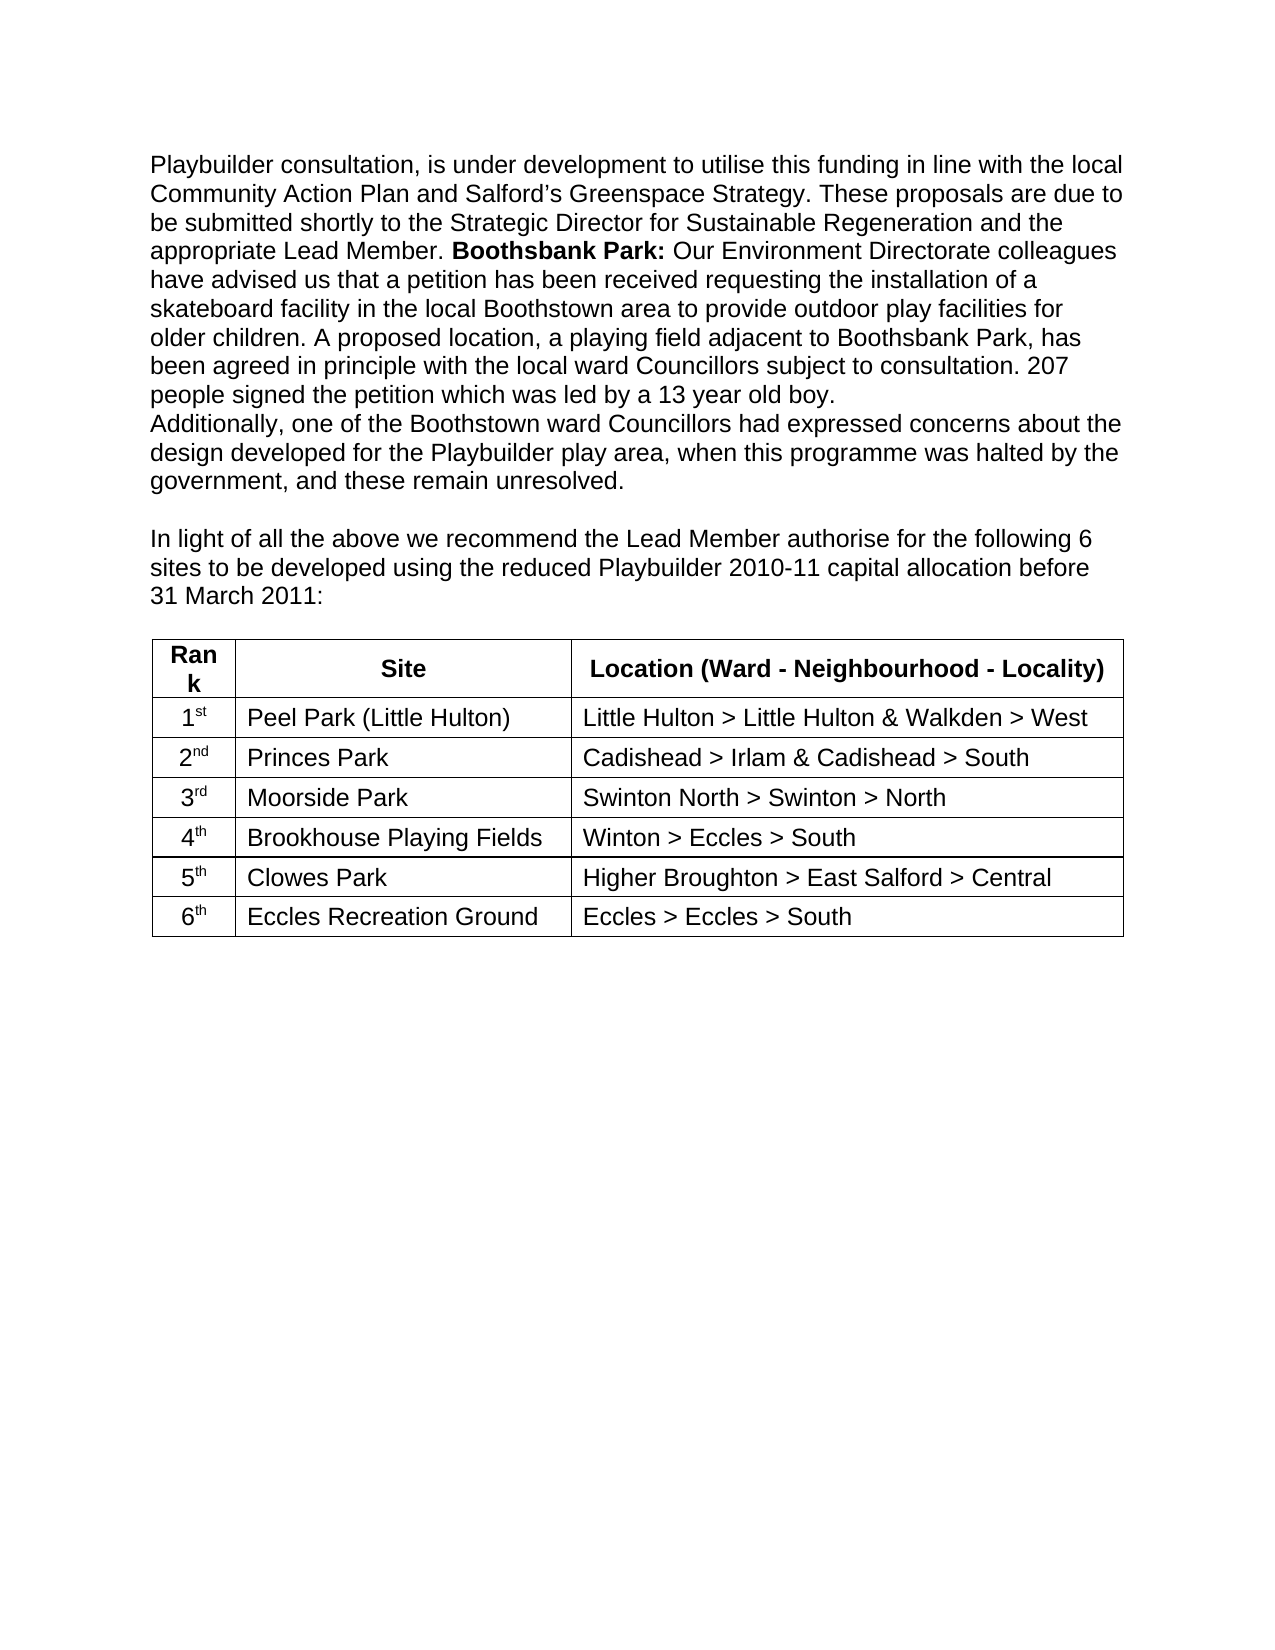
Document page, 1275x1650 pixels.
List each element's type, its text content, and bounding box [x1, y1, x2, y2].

table_cell [236, 858, 571, 896]
table_cell Eccles > Eccles > South [572, 897, 1123, 936]
table_cell (Little Hulton) [236, 698, 571, 737]
table_cell Brookhouse Playing Fields [236, 818, 571, 856]
table_cell Swinton North > Swinton > North [572, 778, 1123, 817]
table_cell [236, 738, 571, 777]
table_cell [236, 778, 571, 817]
text In light of all the above we recommend the Lead Member authorise for the following 6 sites to be developed using the reduced Playbuilder 2010-11 capital allocation before 31 March 2011: [150, 524, 1125, 610]
table_cell Little Hulton > Little Hulton & Walkden > West [572, 698, 1123, 737]
table_cell 6th [153, 897, 235, 936]
table_header Location (Ward - Neighbourhood - Locality) [572, 640, 1123, 697]
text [150, 150, 1125, 409]
table_cell 2nd [153, 738, 235, 777]
table_cell Winton > Eccles > South [572, 818, 1123, 856]
table_cell Cadishead > Irlam & Cadishead > South [572, 738, 1123, 777]
table_cell 3rd [153, 778, 235, 817]
table_header Rank [153, 640, 235, 697]
text Additionally, one of the Boothstown ward Councillors had expressed concerns about the design developed for the Playbuilder play area, when this programme was halted by the government, and these remain unresolved. [150, 409, 1125, 495]
table_cell Eccles Recreation Ground [236, 897, 571, 936]
table_cell 4th [153, 818, 235, 856]
table_cell Higher Broughton > > Central [572, 858, 1123, 896]
table_header Site [236, 640, 571, 697]
table_cell 1st [153, 698, 235, 737]
table_cell 5th [153, 858, 235, 896]
